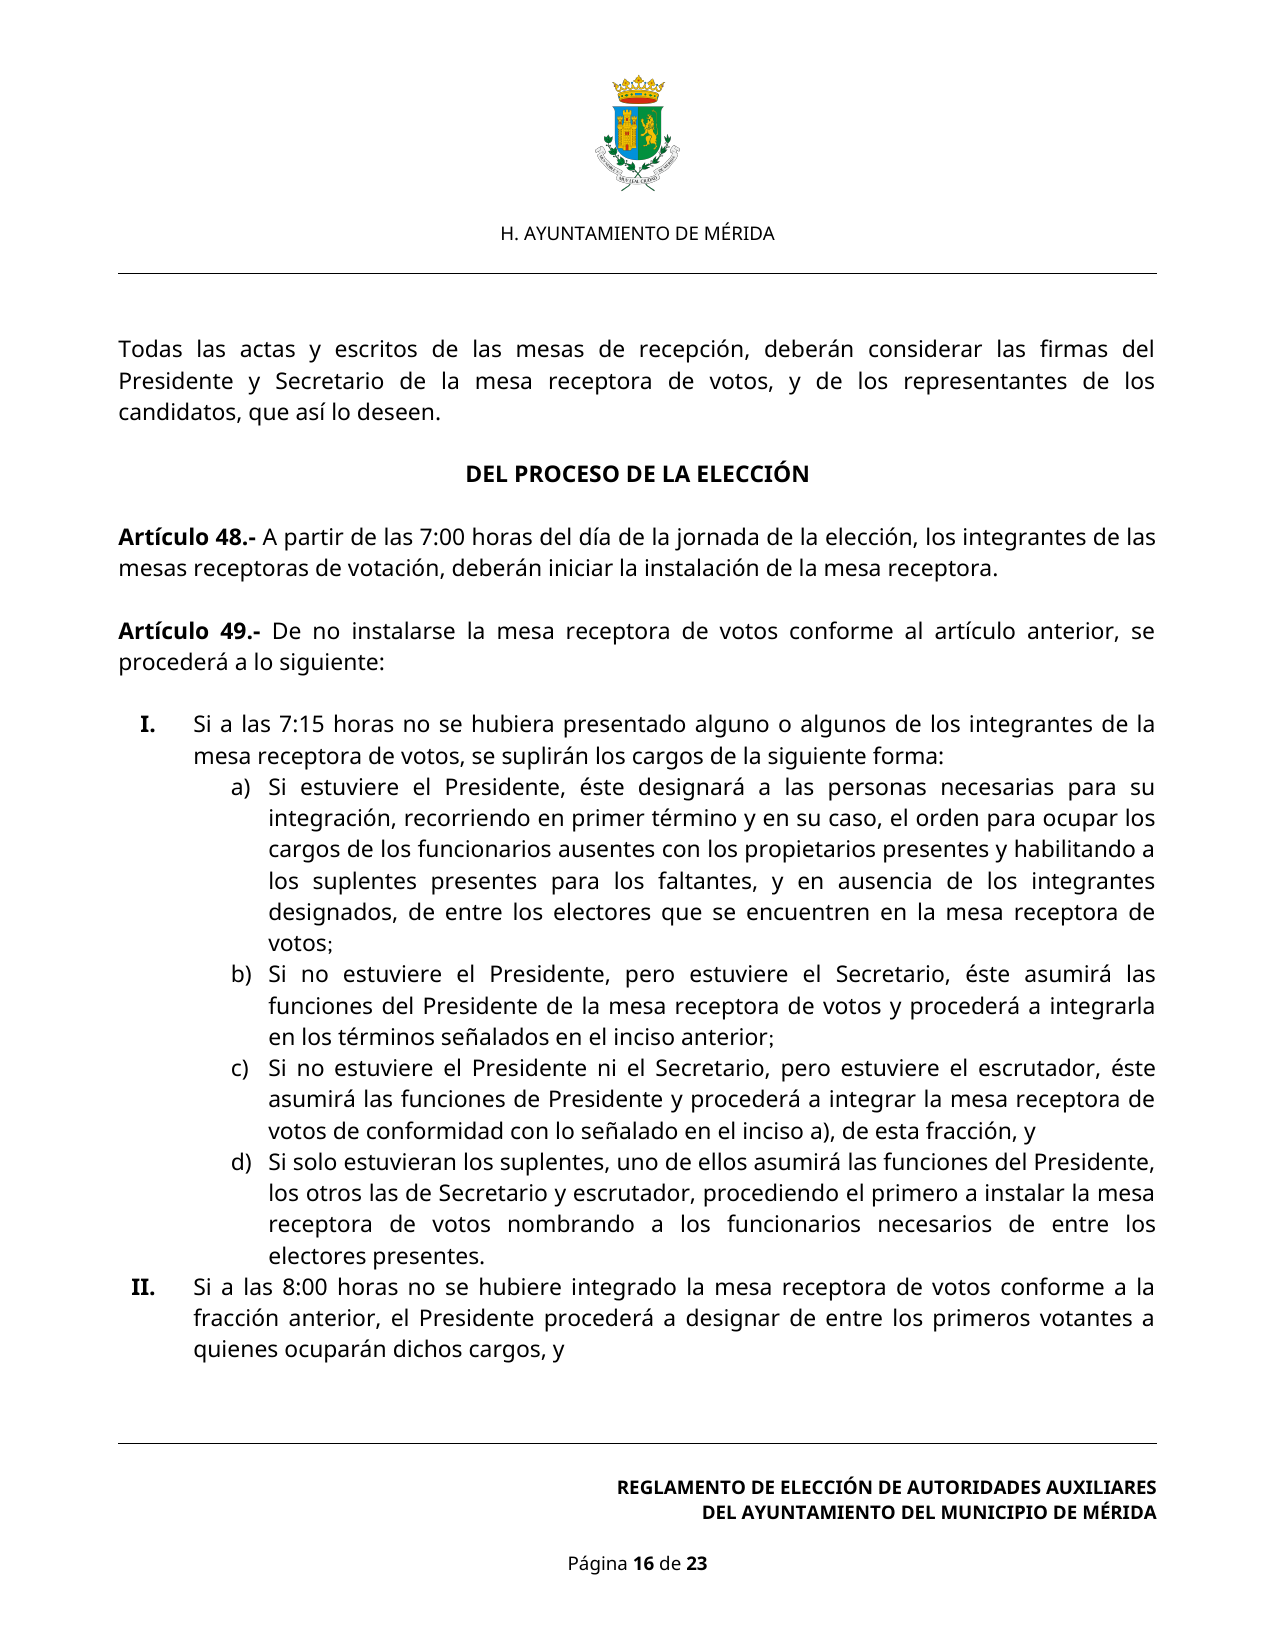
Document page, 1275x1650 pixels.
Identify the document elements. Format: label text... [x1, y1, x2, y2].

text Todas las actas y escritos de las mesas de recepción, deberán considerar las firmas del Presidente y Secretario de la mesa receptora de votos, y de los representantes de los candidatos, que así lo deseen. [118, 333, 1157, 427]
picture [578, 73, 697, 192]
list Si no estuviere el Presidente ni el Secretario, pero estuviere el escrutador, éste asumirá las funciones de Presidente y procederá a integrar la mesa receptora de votos de conformidad con lo señalado en el inciso a), de esta fracción, y [231, 1052, 1157, 1146]
text Artículo 49.- De no instalarse la mesa receptora de votos conforme al artículo anterior, se procederá a lo siguiente: [118, 614, 1157, 677]
list Si solo estuvieran los suplentes, uno de ellos asumirá las funciones del Presidente, los otros las de Secretario y escrutador, procediendo el primero a instalar la mesa receptora de votos nombrando a los funcionarios necesarios de entre los electores presentes. [231, 1146, 1157, 1271]
list Si a las 8:00 horas no se hubiere integrado la mesa receptora de votos conforme a la fracción anterior, el Presidente procederá a designar de entre los primeros votantes a quienes ocuparán dichos cargos, y [156, 1271, 1157, 1364]
text Artículo 48.- A partir de las 7:00 horas del día de la jornada de la elección, los integrantes de las mesas receptoras de votación, deberán iniciar la instalación de la mesa receptora. [118, 521, 1157, 583]
list Si estuviere el Presidente, éste designará a las personas necesarias para su integración, recorriendo en primer término y en su caso, el orden para ocupar los cargos de los funcionarios ausentes con los propietarios presentes y habilitando a los suplentes presentes para los faltantes, y en ausencia de los integrantes designados, de entre los electores que se encuentren en la mesa receptora de votos; [231, 771, 1157, 958]
text DEL PROCESO DE LA ELECCIÓN [118, 458, 1157, 489]
list Si no estuviere el Presidente, pero estuviere el Secretario, éste asumirá las funciones del Presidente de la mesa receptora de votos y procederá a integrarla en los términos señalados en el inciso anterior; [231, 958, 1157, 1052]
list Si a las 7:15 horas no se hubiera presentado alguno o algunos de los integrantes de la mesa receptora de votos, se suplirán los cargos de la siguiente forma: [156, 708, 1157, 771]
